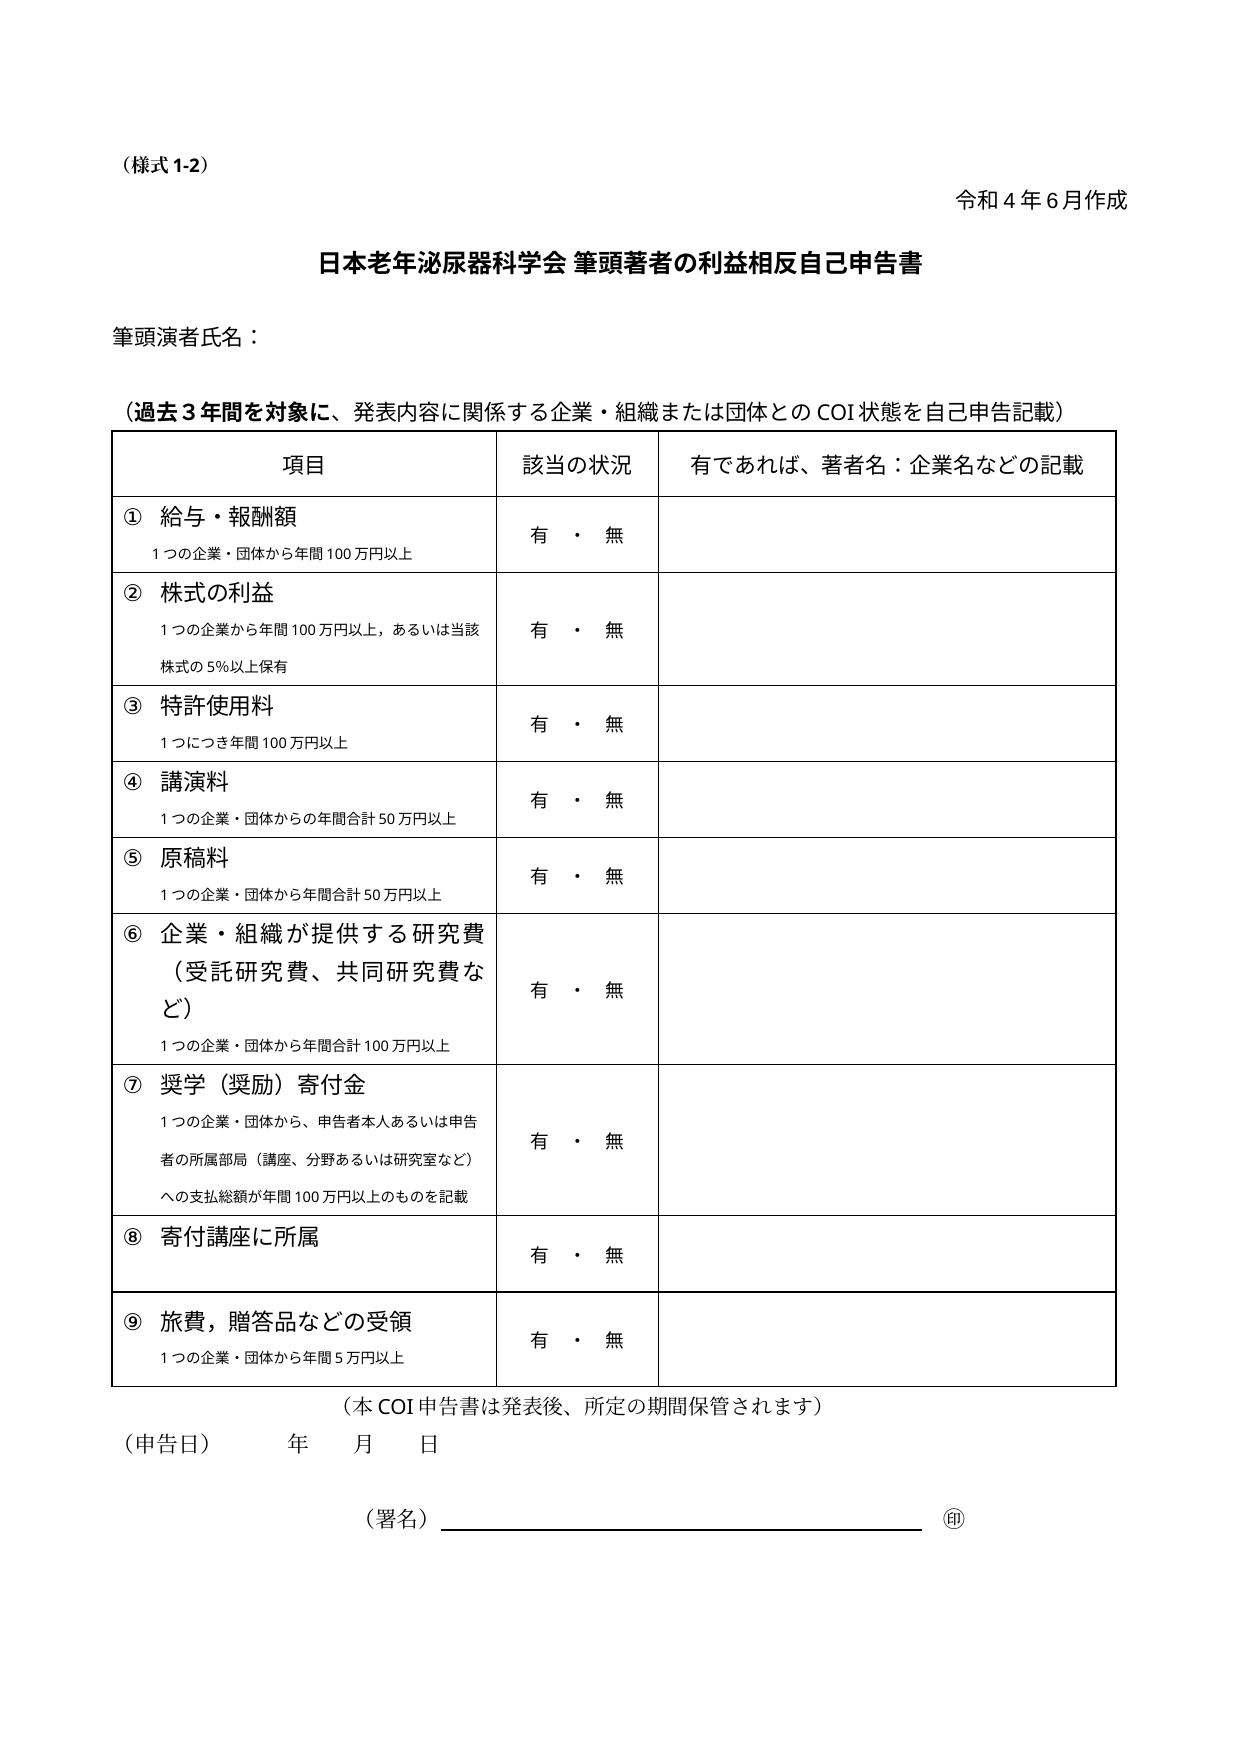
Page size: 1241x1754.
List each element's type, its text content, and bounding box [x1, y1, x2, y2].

table_cell [659, 914, 1115, 1064]
table_cell 有 ・ 無 [497, 686, 658, 761]
text （様式1-2） [112, 146, 1128, 183]
table_cell [659, 762, 1115, 837]
table_cell 給与・報酬額 1つの企業・団体から年間100万円以上 [113, 497, 496, 572]
table_cell 有 ・ 無 [497, 1216, 658, 1291]
table_cell [659, 838, 1115, 913]
text （過去３年間を対象に、発表内容に関係する企業・組織または団体とのCOI状態を自己申告記載） [112, 392, 1128, 430]
table_cell [659, 497, 1115, 572]
table_header 有であれば、著者名：企業名などの記載 [659, 432, 1115, 496]
table_cell [659, 1293, 1115, 1386]
table_cell [659, 1065, 1115, 1215]
text （本COI申告書は発表後、所定の期間保管されます） [112, 1387, 1128, 1424]
table_cell 原稿料 1つの企業・団体から年間合計50万円以上 [113, 838, 496, 913]
table_cell 有 ・ 無 [497, 497, 658, 572]
table_cell [659, 1216, 1115, 1291]
table_cell 旅費，贈答品などの受領 1つの企業・団体から年間5万円以上 [113, 1293, 496, 1386]
table_cell 株式の利益 1つの企業から年間100万円以上，あるいは当該株式の5％以上保有 [113, 573, 496, 685]
table_cell 企業・組織が提供する研究費（受託研究費、共同研究費など） 1つの企業・団体から年間合計100万円以上 [113, 914, 496, 1064]
table_cell 寄付講座に所属 [113, 1216, 496, 1291]
table_header 該当の状況 [497, 432, 658, 496]
table_cell 有 ・ 無 [497, 838, 658, 913]
table_cell [659, 573, 1115, 685]
text 筆頭演者氏名： [112, 317, 1128, 355]
table_cell 有 ・ 無 [497, 1065, 658, 1215]
text 令和4年6月作成 [112, 183, 1128, 215]
table_cell 奨学（奨励）寄付金 1つの企業・団体から、申告者本人あるいは申告者の所属部局（講座、分野あるいは研究室など）への支払総額が年間100万円以上のものを記載 [113, 1065, 496, 1215]
table_cell 講演料 1つの企業・団体からの年間合計50万円以上 [113, 762, 496, 837]
table_cell 有 ・ 無 [497, 1293, 658, 1386]
text （申告日） 年 月 日 [112, 1424, 1128, 1462]
table_cell [659, 686, 1115, 761]
table_cell 有 ・ 無 [497, 762, 658, 837]
table_header 項目 [113, 432, 496, 496]
table_cell 特許使用料 1つにつき年間100万円以上 [113, 686, 496, 761]
text （署名） ㊞ [353, 1499, 1128, 1537]
table_cell 有 ・ 無 [497, 573, 658, 685]
table_cell 有 ・ 無 [497, 914, 658, 1064]
text 日本老年泌尿器科学会 筆頭著者の利益相反自己申告書 [112, 244, 1128, 280]
